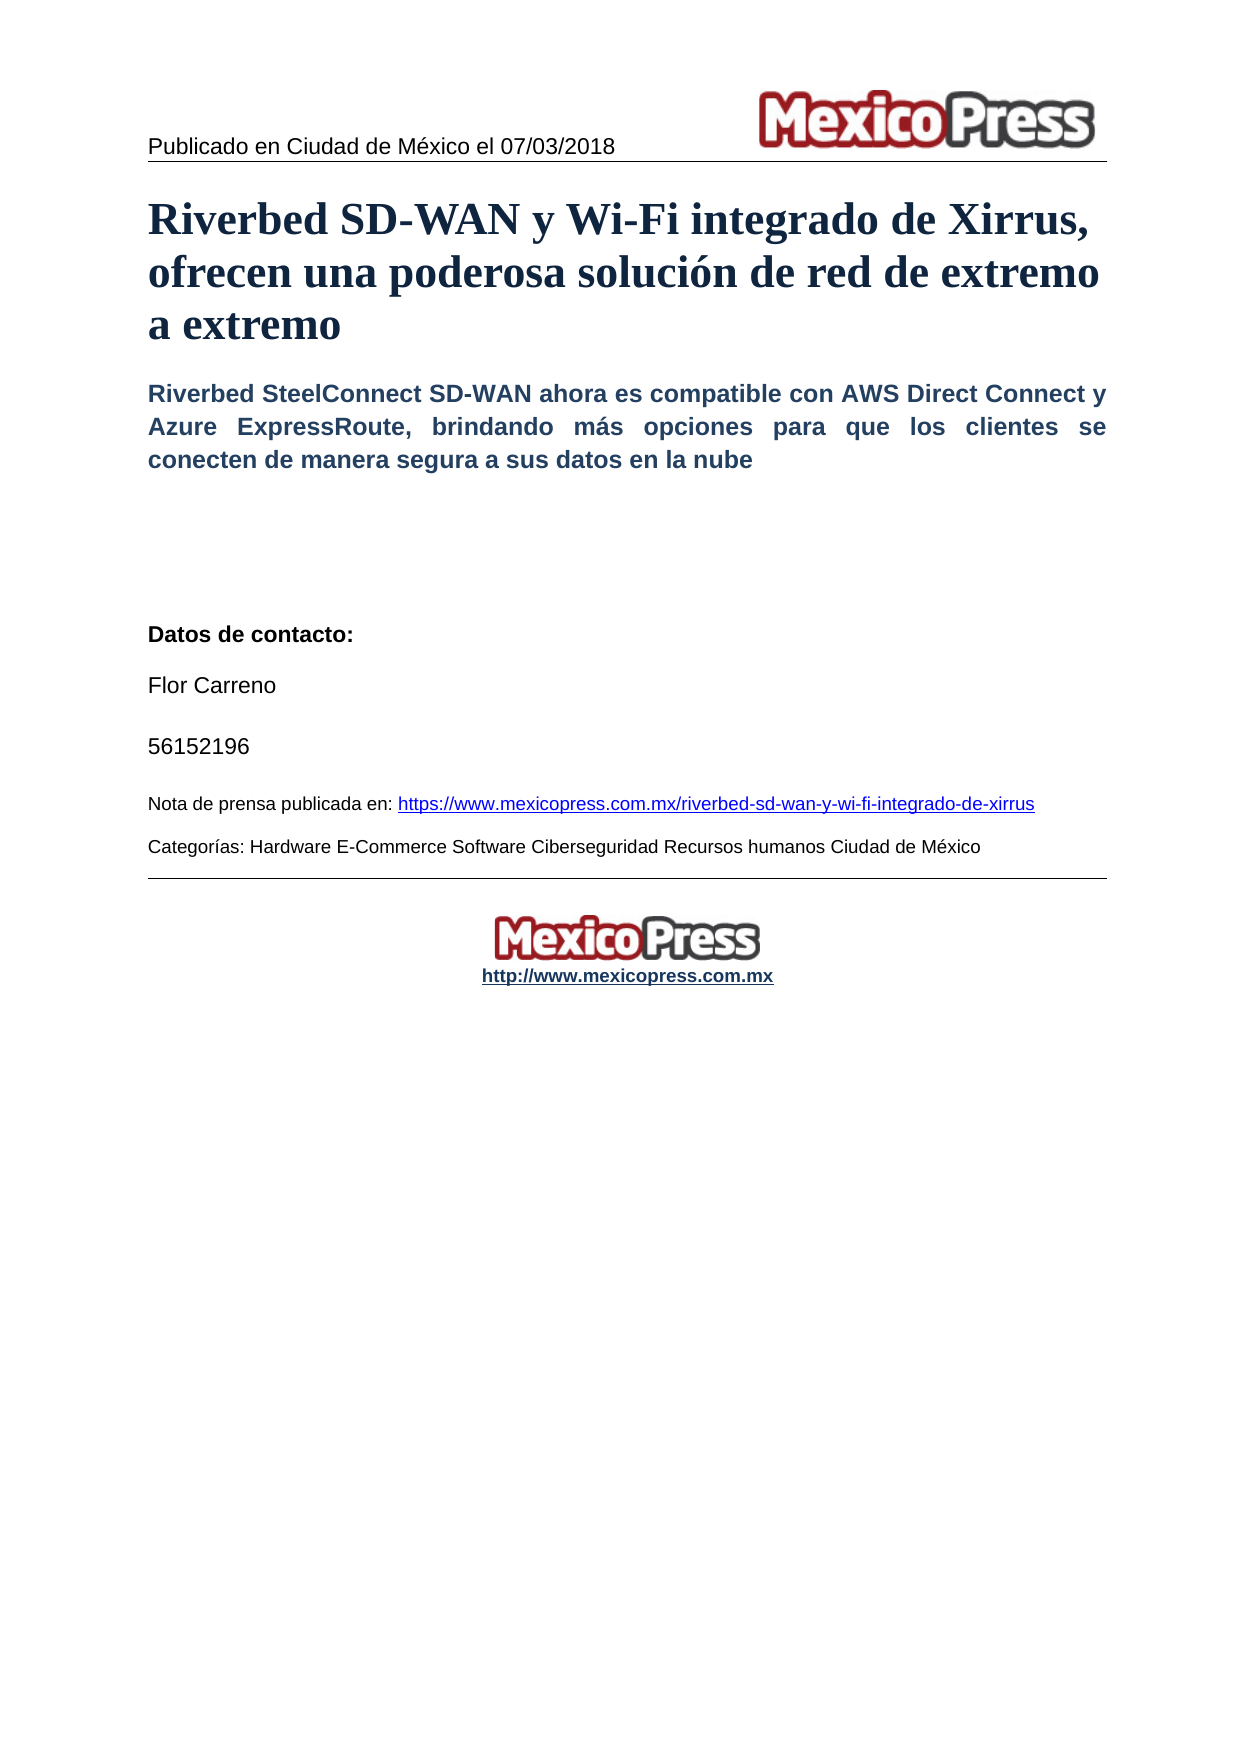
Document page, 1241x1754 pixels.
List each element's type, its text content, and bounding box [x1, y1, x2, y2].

text Nota de prensa publicada en: https://www.mexicopress.com.mx/riverbed-sd-wan-y-wi-fi-integrado-de-xirrus [148, 793, 1107, 814]
picture [759, 90, 1096, 133]
text Categorías: Hardware E-Commerce Software Ciberseguridad Recursos humanos Ciudad de México [148, 835, 1107, 857]
subtitle Riverbed SteelConnect SD-WAN ahora es compatible con AWS Direct Connect y Azure ExpressRoute, brindando más opciones para que los clientes se conecten de manera segura a sus datos en la nube [148, 379, 1107, 474]
text Datos de contacto: [148, 621, 1107, 647]
text http://www.mexicopress.com.mx [148, 965, 1107, 987]
subtitle Riverbed SD-WAN y Wi-Fi integrado de Xirrus, ofrecen una poderosa solución de red de extremo a extremo [148, 192, 1107, 350]
text 56152196 [148, 733, 1063, 759]
text Publicado en Ciudad de México el 07/03/2018 [148, 133, 1107, 161]
picture [494, 915, 760, 961]
text Flor Carreno [148, 672, 1063, 698]
